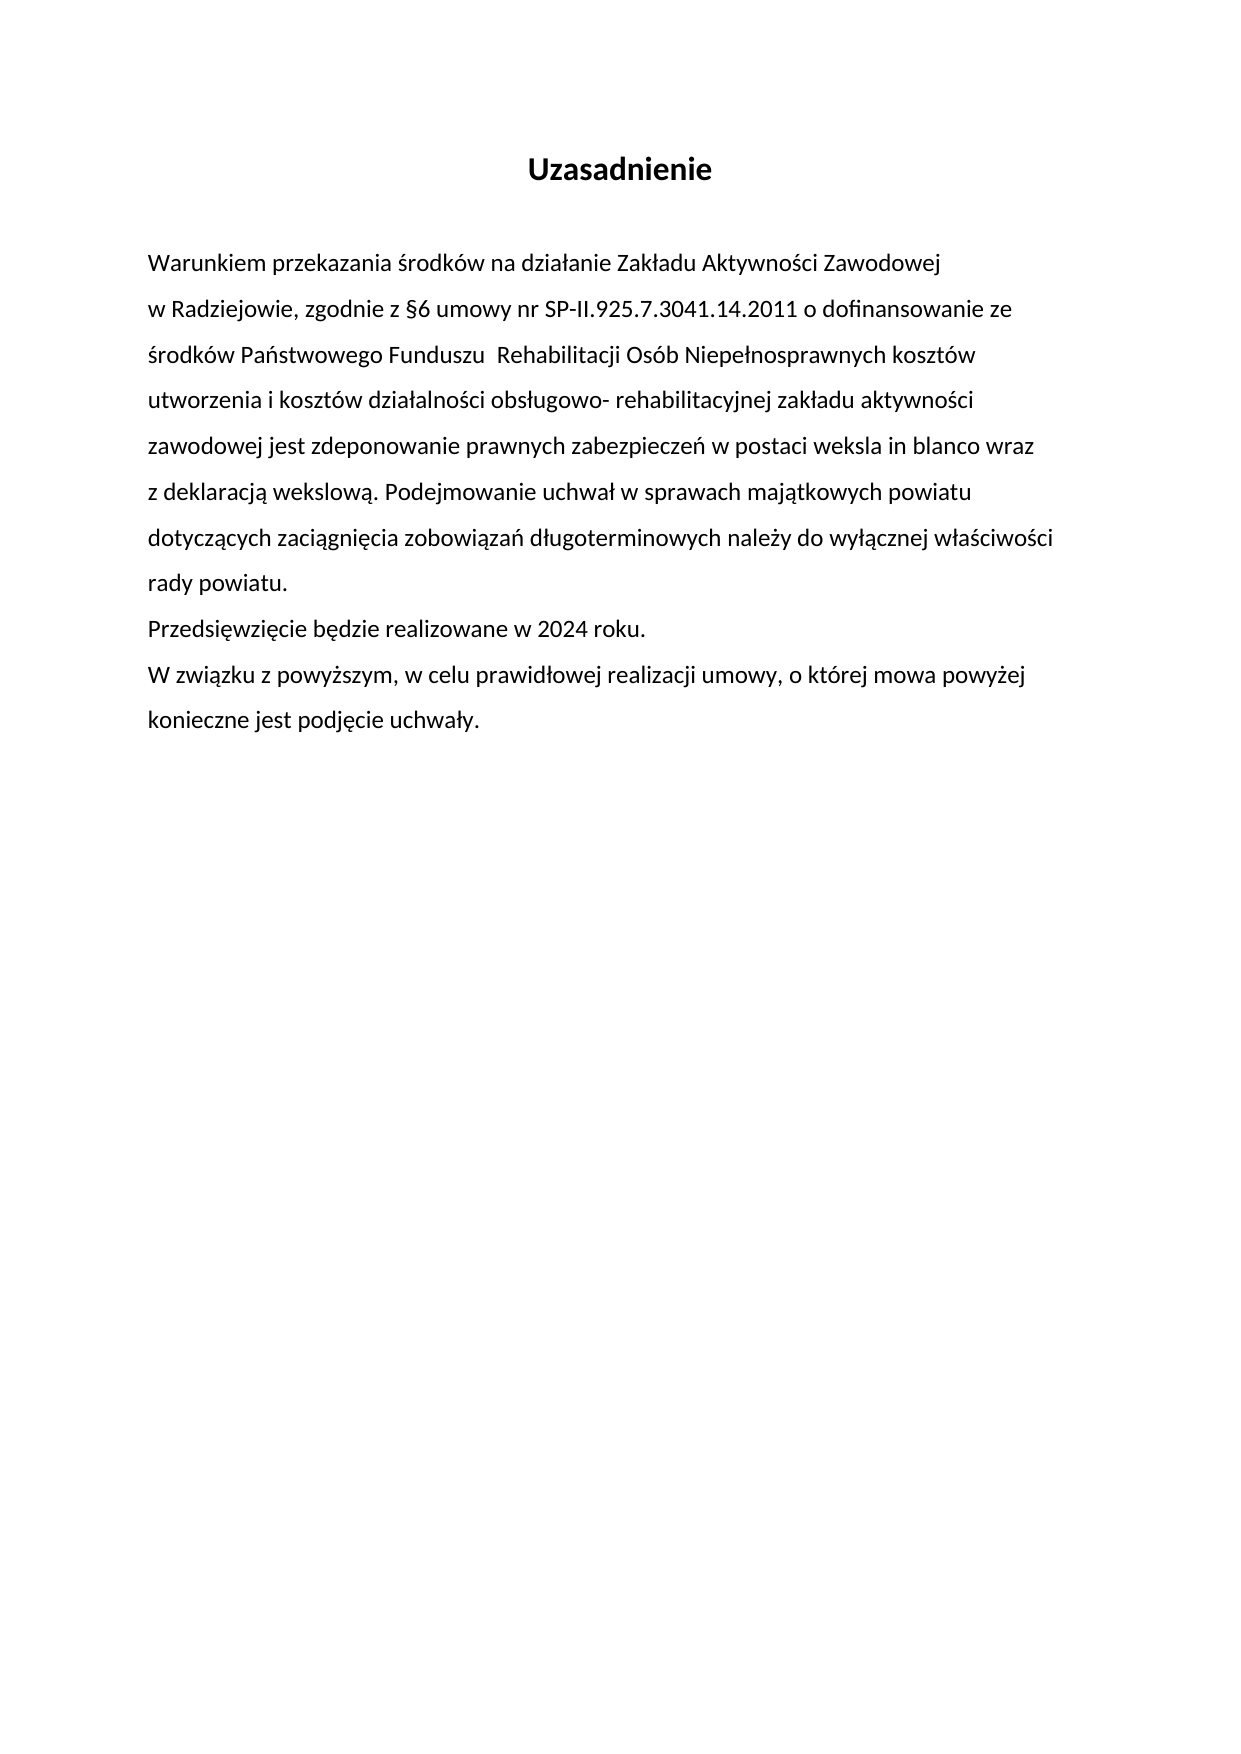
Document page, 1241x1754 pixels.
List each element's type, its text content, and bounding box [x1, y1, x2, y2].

text Przedsięwzięcie będzie realizowane w 2024 roku. W związku z powyższym, w celu prawidłowej realizacji umowy, o której mowa powyżej konieczne jest podjęcie uchwały. [148, 613, 1093, 735]
subtitle Uzasadnienie [148, 148, 1093, 188]
text Warunkiem przekazania środków na działanie Zakładu Aktywności Zawodowej w Radziejowie, zgodnie z §6 umowy nr SP-II.925.7.3041.14.2011 o dofinansowanie ze środków Państwowego Funduszu Rehabilitacji Osób Niepełnosprawnych kosztów utworzenia i kosztów działalności obsługowo- rehabilitacyjnej zakładu aktywności zawodowej jest zdeponowanie prawnych zabezpieczeń w postaci weksla in blanco wraz z deklaracją wekslową. Podejmowanie uchwał w sprawach majątkowych powiatu dotyczących zaciągnięcia zobowiązań długoterminowych należy do wyłącznej właściwości rady powiatu. [148, 247, 1093, 598]
